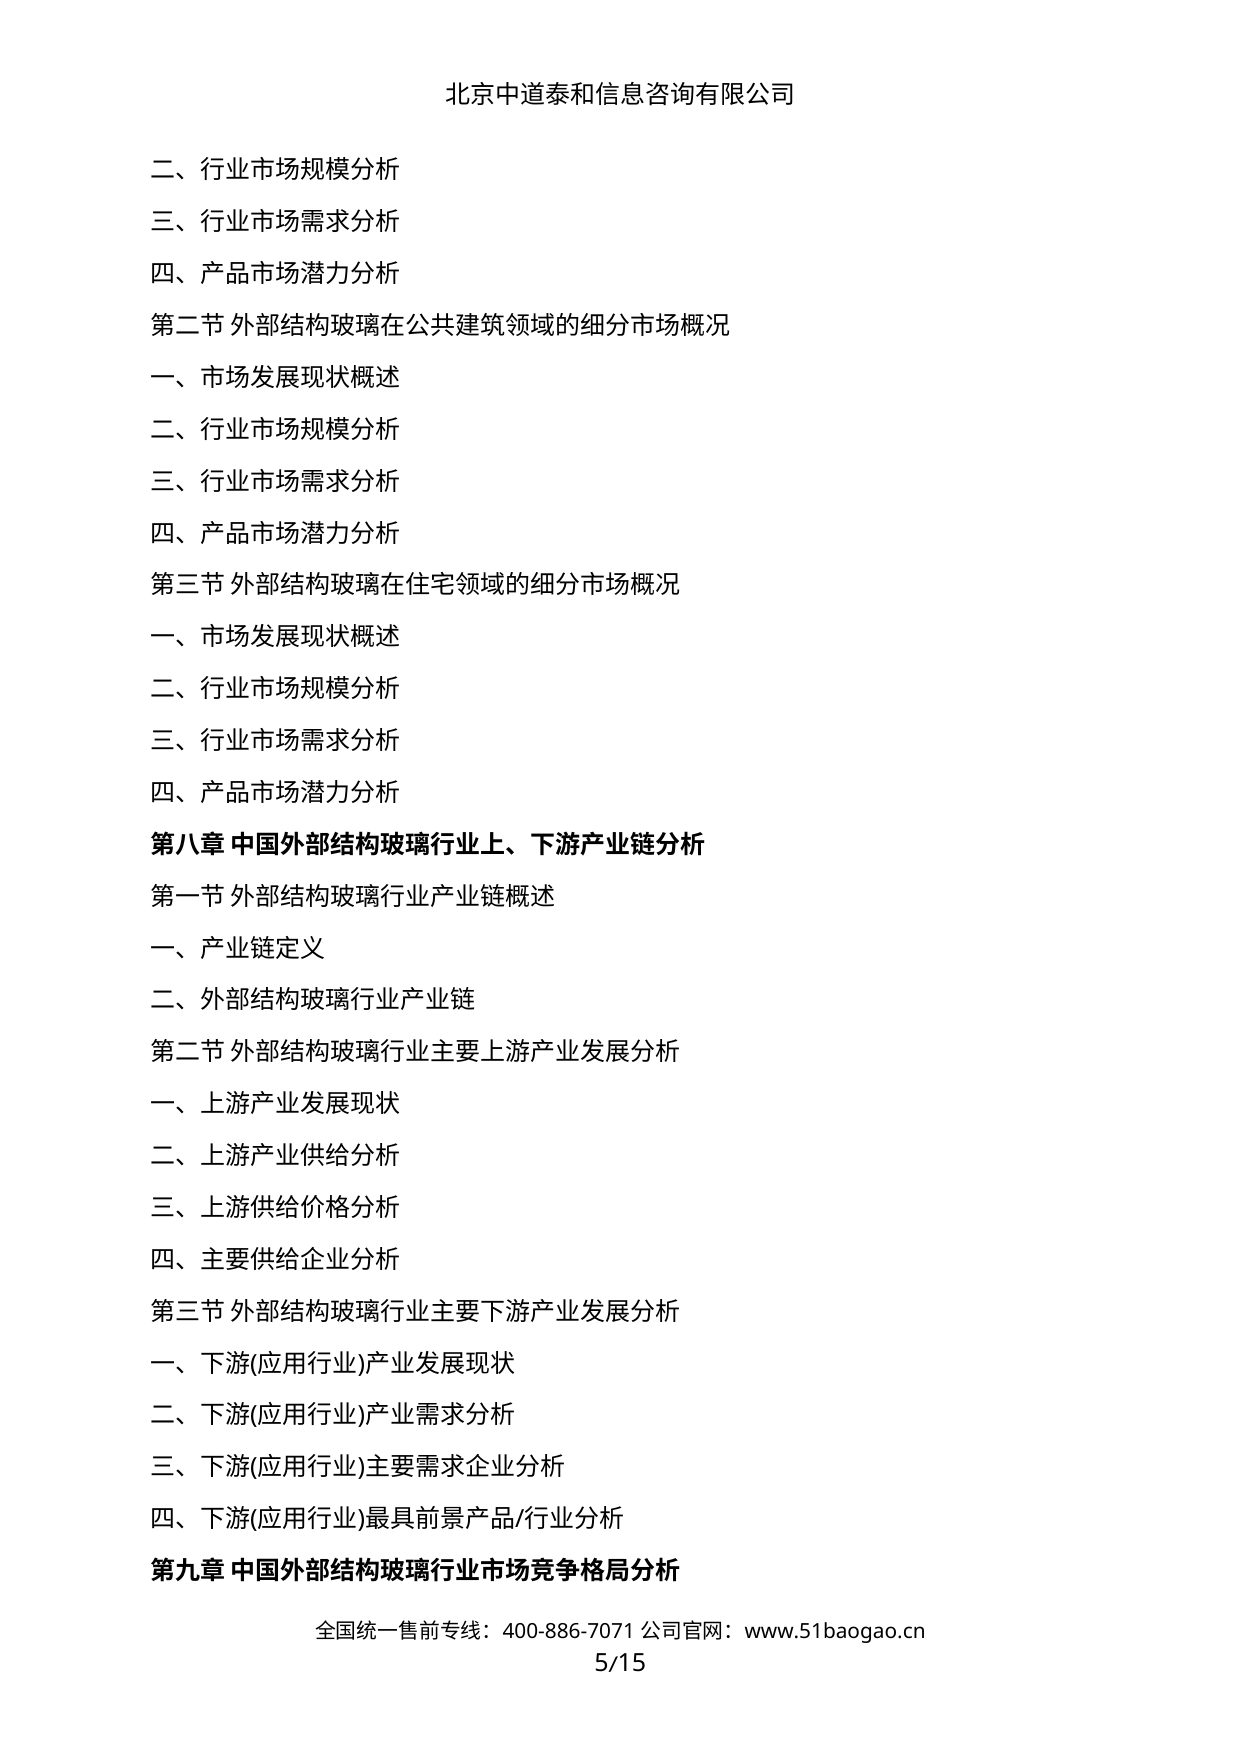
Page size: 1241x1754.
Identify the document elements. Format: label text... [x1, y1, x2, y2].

text 四、主要供给企业分析 [150, 1239, 1090, 1276]
text 二、下游(应用行业)产业需求分析 [150, 1395, 1090, 1431]
text 第一节 外部结构玻璃行业产业链概述 [150, 876, 1090, 912]
text 一、产业链定义 [150, 928, 1090, 964]
text 三、行业市场需求分析 [150, 202, 1090, 238]
text 四、下游(应用行业)最具前景产品/行业分析 [150, 1499, 1090, 1535]
text 四、产品市场潜力分析 [150, 772, 1090, 809]
text 四、产品市场潜力分析 [150, 513, 1090, 549]
text 二、行业市场规模分析 [150, 669, 1090, 705]
text 第二节 外部结构玻璃行业主要上游产业发展分析 [150, 1032, 1090, 1068]
text 第二节 外部结构玻璃在公共建筑领域的细分市场概况 [150, 306, 1090, 342]
text 二、行业市场规模分析 [150, 409, 1090, 446]
text 三、行业市场需求分析 [150, 721, 1090, 757]
text 一、下游(应用行业)产业发展现状 [150, 1343, 1090, 1379]
text 二、外部结构玻璃行业产业链 [150, 980, 1090, 1016]
text 第三节 外部结构玻璃在住宅领域的细分市场概况 [150, 565, 1090, 601]
text 二、上游产业供给分析 [150, 1136, 1090, 1172]
text 一、市场发展现状概述 [150, 617, 1090, 653]
text 三、下游(应用行业)主要需求企业分析 [150, 1447, 1090, 1483]
text 第八章 中国外部结构玻璃行业上、下游产业链分析 [150, 824, 1090, 861]
text 第九章 中国外部结构玻璃行业市场竞争格局分析 [150, 1551, 1090, 1587]
text 三、上游供给价格分析 [150, 1187, 1090, 1224]
text 第三节 外部结构玻璃行业主要下游产业发展分析 [150, 1291, 1090, 1327]
text 一、上游产业发展现状 [150, 1084, 1090, 1120]
text 三、行业市场需求分析 [150, 461, 1090, 497]
text 一、市场发展现状概述 [150, 357, 1090, 394]
text 二、行业市场规模分析 [150, 150, 1090, 186]
text 四、产品市场潜力分析 [150, 254, 1090, 290]
